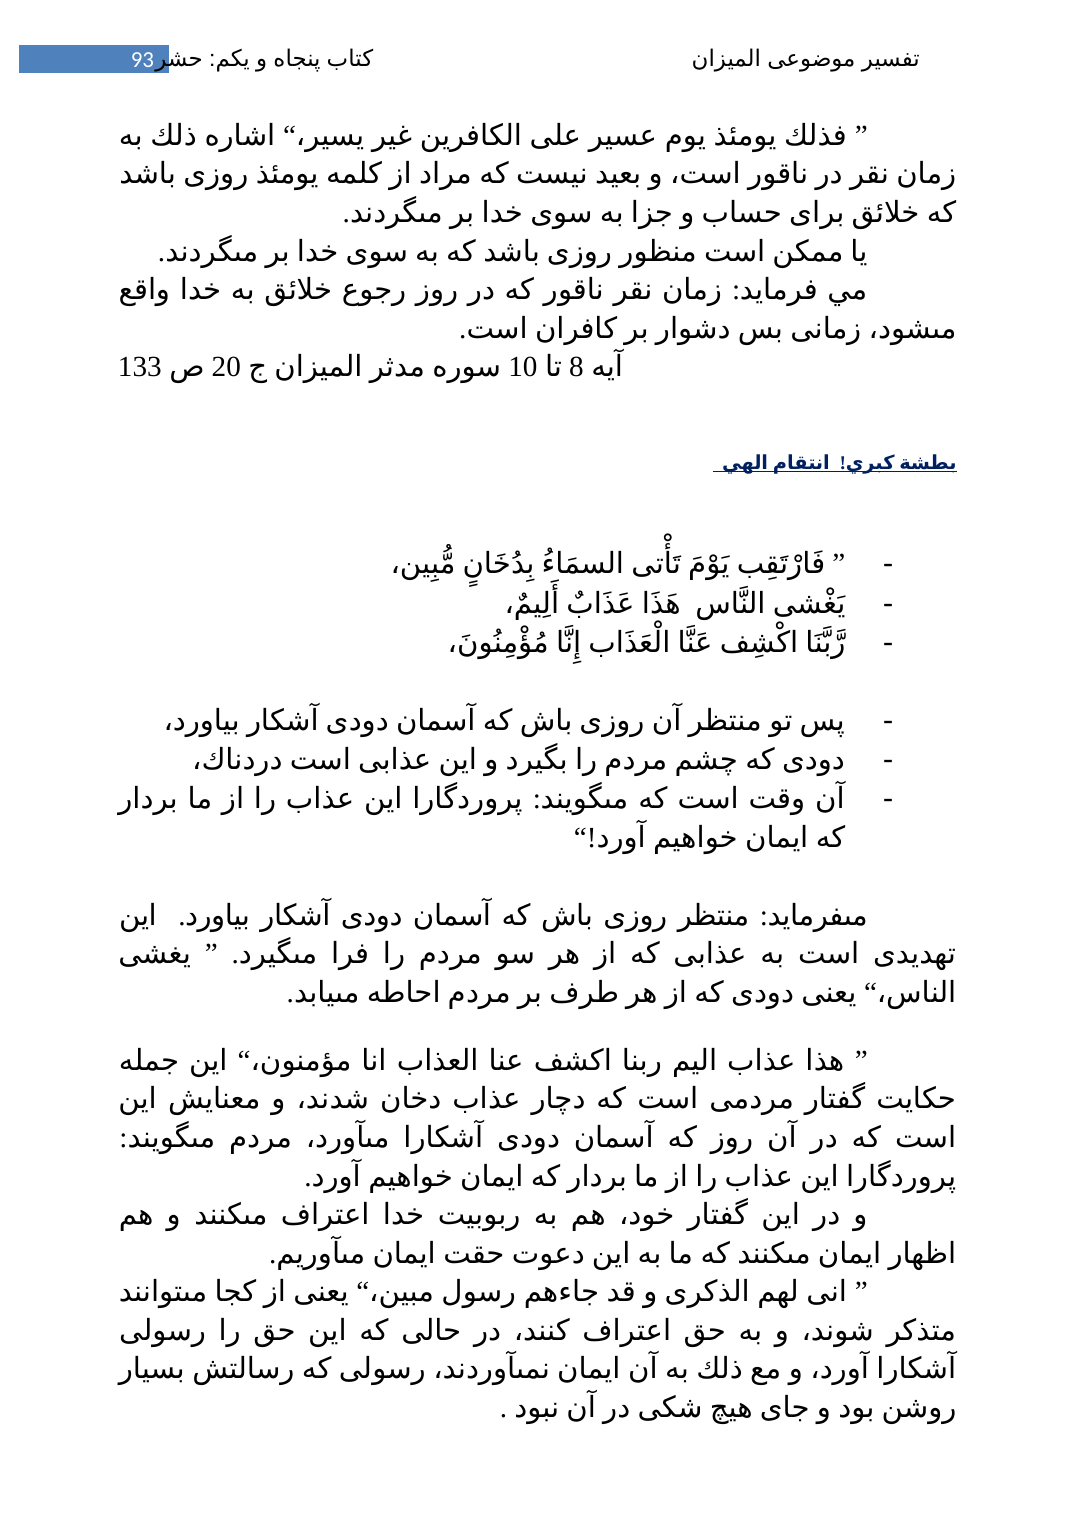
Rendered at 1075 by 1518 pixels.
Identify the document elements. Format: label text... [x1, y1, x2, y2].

text ” انى لهم الذكرى و قد جاءهم رسول مبين،“ يعنى از كجا مى‏توانند متذكر شوند، و به حق اعتراف كنند، در حالى كه اين حق را رسولى آشكارا آورد، و مع ذلك به آن ايمان نمى‏آوردند، رسولى كه رسالتش بسيار روشن بود و جاى هيچ شكى در آن نبود . [118, 1274, 957, 1423]
text مى‏فرمايد: منتظر روزى باش كه آسمان دودى آشكار بياورد. اين تهديدى است به عذابى كه از هر سو مردم را فرا مى‏گيرد. ” يغشى الناس،“ يعنى دودى كه از هر طرف بر مردم احاطه مى‏يابد. [118, 898, 957, 1008]
list رَّبَّنَا اكْشِف عَنَّا الْعَذَاب إِنَّا مُؤْمِنُونَ‏، [118, 625, 883, 659]
list يَغْشى النَّاس هَذَا عَذَابٌ أَلِيمٌ‏، [118, 586, 883, 620]
text آيه 8 تا 10 سوره مدثر الميزان ج 20 ص 133 [118, 349, 957, 383]
text و در اين گفتار خود، هم به ربوبيت خدا اعتراف مى‏كنند و هم اظهار ايمان مى‏كنند كه ما به اين دعوت حقت ايمان مى‏آوريم. [118, 1197, 957, 1269]
text مي فرمايد: زمان نقر ناقور كه در روز رجوع خلائق به خدا واقع مى‏شود، زمانى بس دشوار بر كافران است. [118, 272, 957, 344]
subtitle بطشة كبري! انتقام الهي [118, 451, 957, 490]
text ” فذلك يومئذ يوم عسير على الكافرين غير يسير،“ اشاره ذلك به زمان نقر در ناقور است، و بعيد نيست كه مراد از كلمه يومئذ روزى باشد كه خلائق براى حساب و جزا به سوى خدا بر مى‏گردند. [118, 118, 957, 229]
text ” هذا عذاب اليم ربنا اكشف عنا العذاب انا مؤمنون،“ اين جمله حكايت گفتار مردمى است كه دچار عذاب دخان شدند، و معنايش اين است كه در آن روز كه آسمان دودى آشكارا مى‏آورد، مردم مى‏گويند: پروردگارا اين عذاب را از ما بردار كه ايمان خواهيم آورد. [118, 1043, 957, 1192]
list آن وقت است كه مى‏گويند: پروردگارا اين عذاب را از ما بردار كه ايمان خواهيم آورد!“ [118, 781, 883, 854]
list پس تو منتظر آن روزى باش كه آسمان دودى آشكار بياورد، [118, 703, 883, 737]
text يا ممكن است منظور روزى باشد كه به سوى خدا بر مى‏گردند. [118, 234, 957, 267]
list دودى كه چشم مردم را بگيرد و اين عذابى است دردناك، [118, 742, 883, 776]
list ” فَارْتَقِب يَوْمَ تَأْتى السمَاءُ بِدُخَانٍ مُّبِين، [118, 547, 883, 581]
